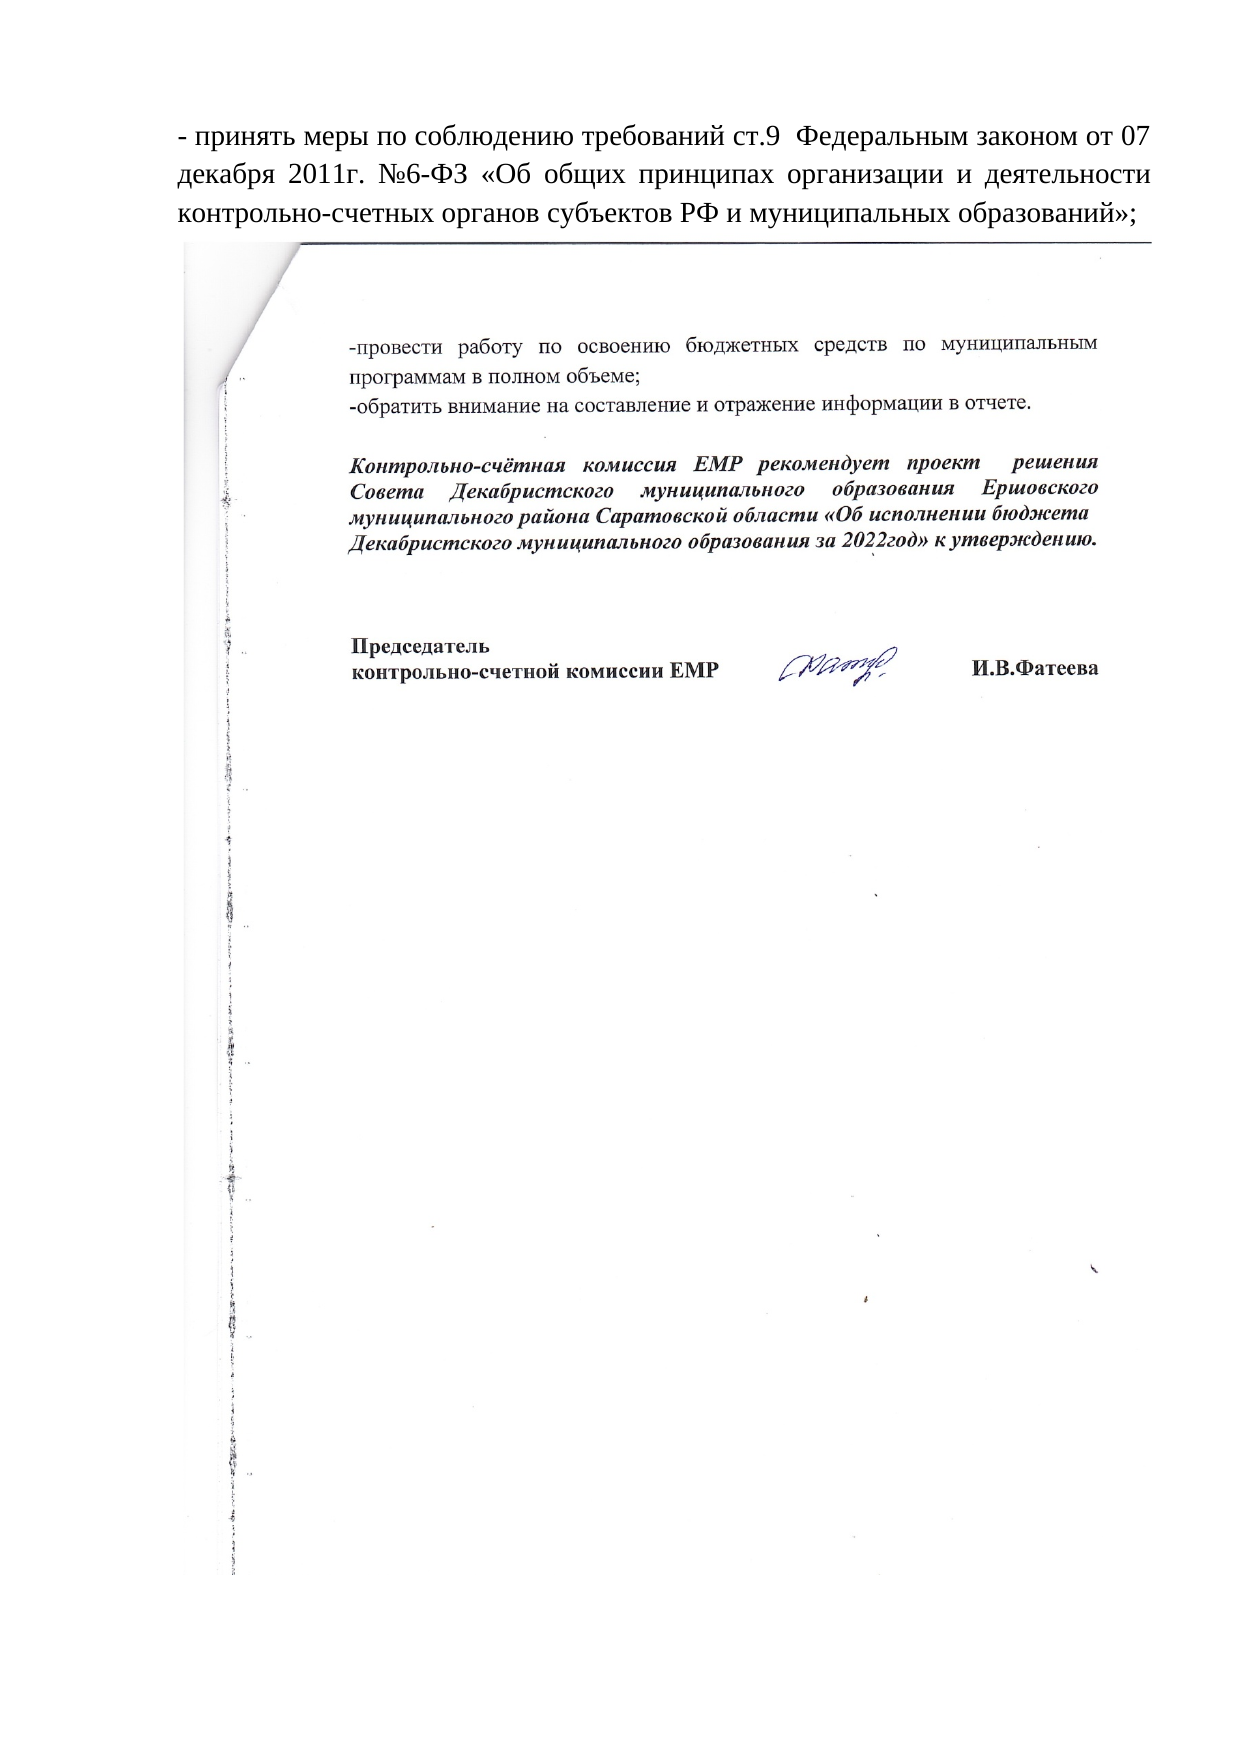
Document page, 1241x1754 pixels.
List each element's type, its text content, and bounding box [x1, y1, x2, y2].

picture [177, 233, 1152, 1575]
text - принять меры по соблюдению требований ст.9 Федеральным законом от 07 декабря 2011г. №6-ФЗ «Об общих принципах организации и деятельности контрольно-счетных органов субъектов РФ и муниципальных образований»; [177, 118, 1152, 229]
